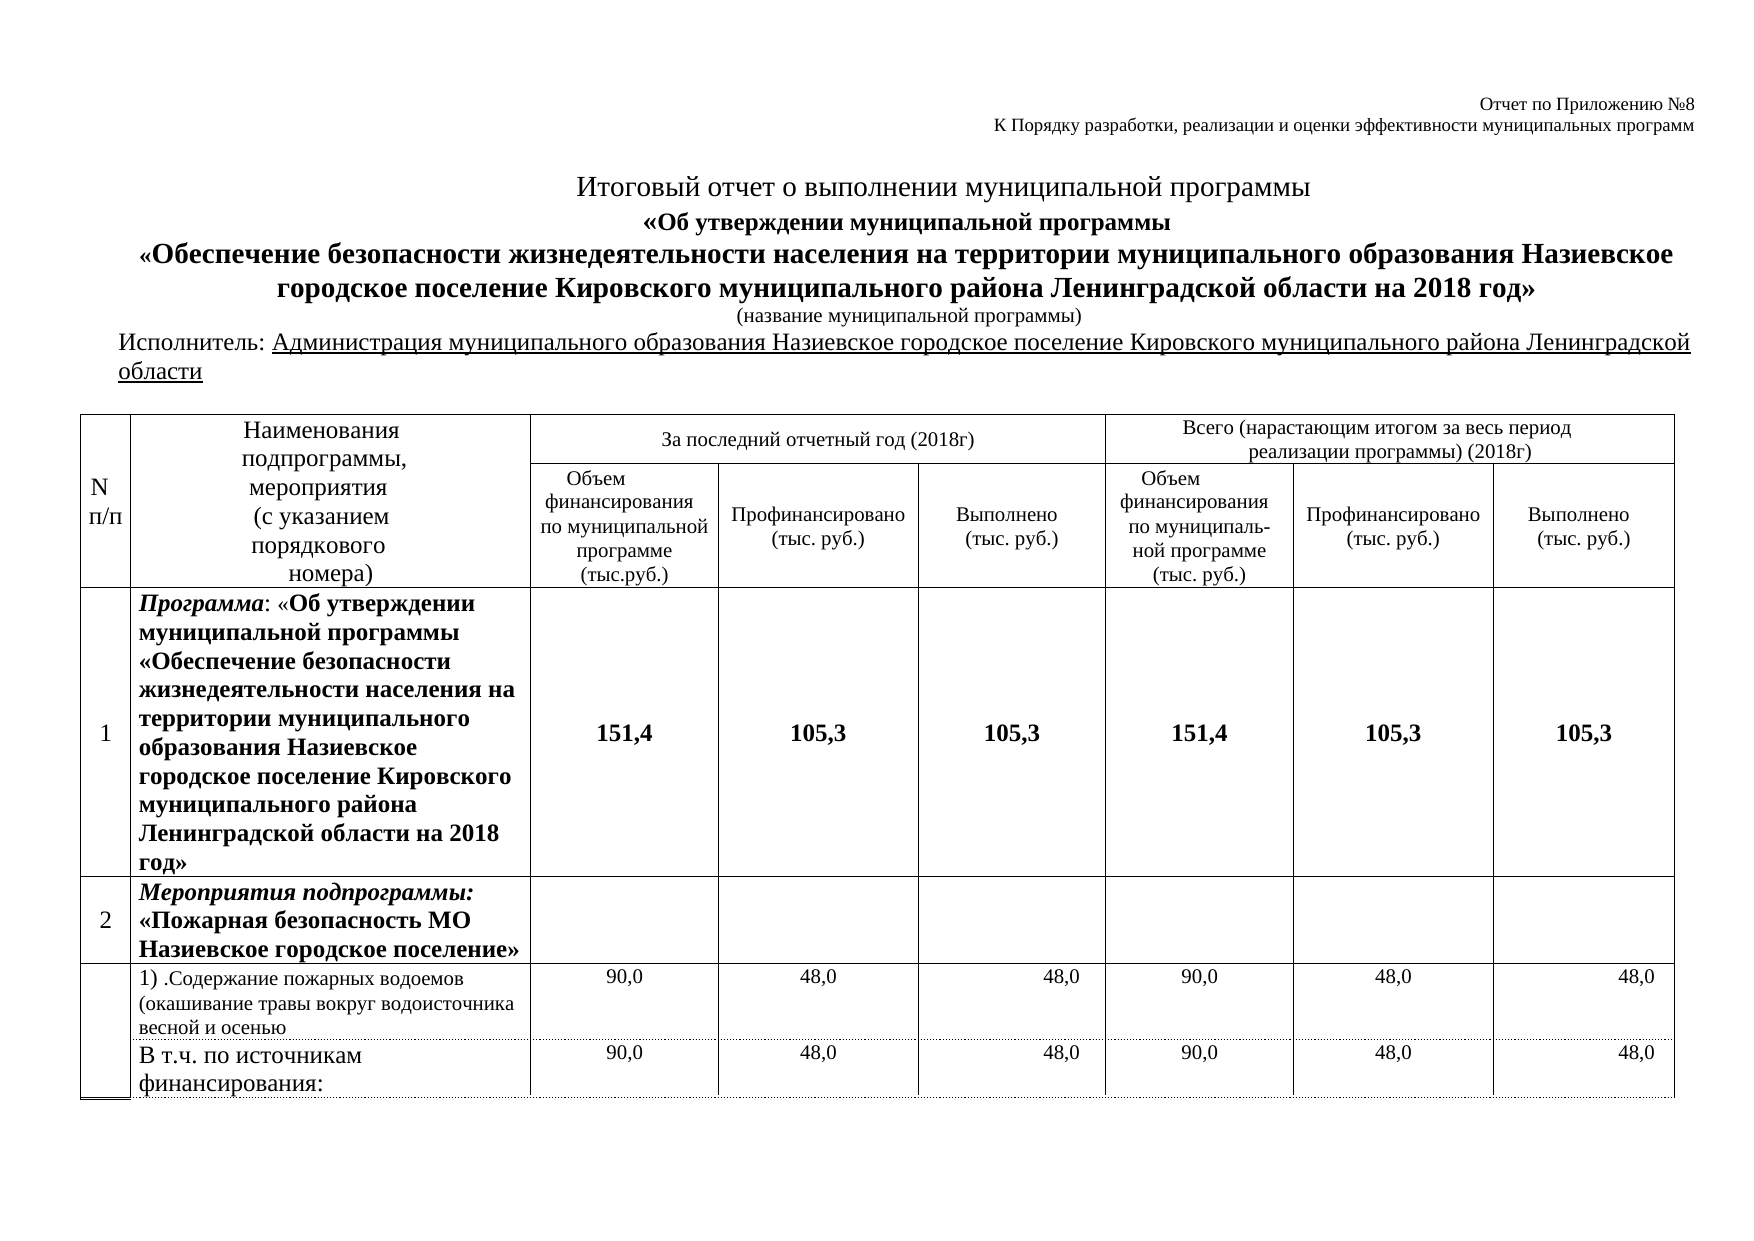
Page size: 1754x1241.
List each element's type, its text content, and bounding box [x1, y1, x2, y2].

table_cell 105,3 [719, 588, 918, 876]
table_header Наименования подпрограммы, мероприятия (с указанием порядкового номера) [131, 415, 530, 587]
text Отчет по Приложению №8 [118, 93, 1695, 114]
text Итоговый отчет о выполнении муниципальной программы [118, 169, 1695, 203]
table_cell 151,4 [531, 588, 718, 876]
table_cell 48,0 [719, 964, 918, 1039]
table_cell 105,3 [919, 588, 1105, 876]
table_cell Выполнено (тыс. руб.) [919, 464, 1105, 587]
table_cell Программа: «Об утверждении муниципальной программы «Обеспечение безопасности жизнедеятельности населения на территории муниципального образования Назиевское городское поселение Кировского муниципального района Ленинградской области на 2018 год» [131, 588, 530, 876]
table_cell 105,3 [1494, 588, 1674, 876]
table_cell 90,0 [531, 964, 718, 1039]
table_cell 48,0 [1493, 1039, 1674, 1097]
table_cell Профинансировано (тыс. руб.) [719, 464, 918, 587]
table_cell 1 [81, 588, 130, 876]
table_cell Выполнено (тыс. руб.) [1494, 464, 1674, 587]
table_cell Мероприятия подпрограммы: «Пожарная безопасность МО Назиевское городское поселение» [131, 877, 530, 963]
table_cell Объем финансирования по муниципальной программе (тыс.руб.) [531, 464, 718, 587]
table_cell 90,0 [1106, 964, 1293, 1039]
table_cell 151,4 [1106, 588, 1293, 876]
table_cell 90,0 [531, 1039, 718, 1097]
table_cell [719, 877, 918, 963]
table_cell 2 [81, 877, 130, 963]
table_cell Профинансировано (тыс. руб.) [1294, 464, 1493, 587]
table_cell 48,0 [918, 1039, 1106, 1097]
table_cell 48,0 [1494, 964, 1674, 1039]
table_cell 48,0 [1294, 964, 1493, 1039]
table_cell 1) .Содержание пожарных водоемов (окашивание травы вокруг водоисточника весной и осенью [131, 964, 530, 1039]
table_cell 105,3 [1294, 588, 1493, 876]
table_cell 48,0 [718, 1039, 918, 1097]
text Исполнитель: Администрация муниципального образования Назиевское городское поселение Кировского муниципального района Ленинградской области [118, 327, 1695, 385]
text (название муниципальной программы) [118, 303, 1695, 327]
table_cell 90,0 [1106, 1039, 1293, 1097]
table_cell [531, 877, 718, 963]
table_header Всего (нарастающим итогом за весь период реализации программы) (2018г) [1106, 415, 1674, 463]
table_cell 48,0 [1293, 1039, 1493, 1097]
table_cell Объем финансирования по муниципаль-ной программе (тыс. руб.) [1106, 464, 1293, 587]
table_header N п/п [81, 415, 130, 587]
table_cell 48,0 [919, 964, 1105, 1039]
table_cell [1106, 877, 1293, 963]
table_cell [919, 877, 1105, 963]
text «Обеспечение безопасности жизнедеятельности населения на территории муниципального образования Назиевское городское поселение Кировского муниципального района Ленинградской области на 2018 год» [118, 236, 1695, 303]
table_cell В т.ч. по источникам финансирования: [131, 1039, 531, 1097]
text «Об утверждении муниципальной программы [118, 203, 1695, 236]
table_cell [1494, 877, 1674, 963]
table_header За последний отчетный год (2018г) [531, 415, 1105, 463]
text К Порядку разработки, реализации и оценки эффективности муниципальных программ [118, 114, 1695, 136]
table_cell [1294, 877, 1493, 963]
table_cell [81, 1039, 130, 1097]
table_cell [81, 964, 130, 1039]
